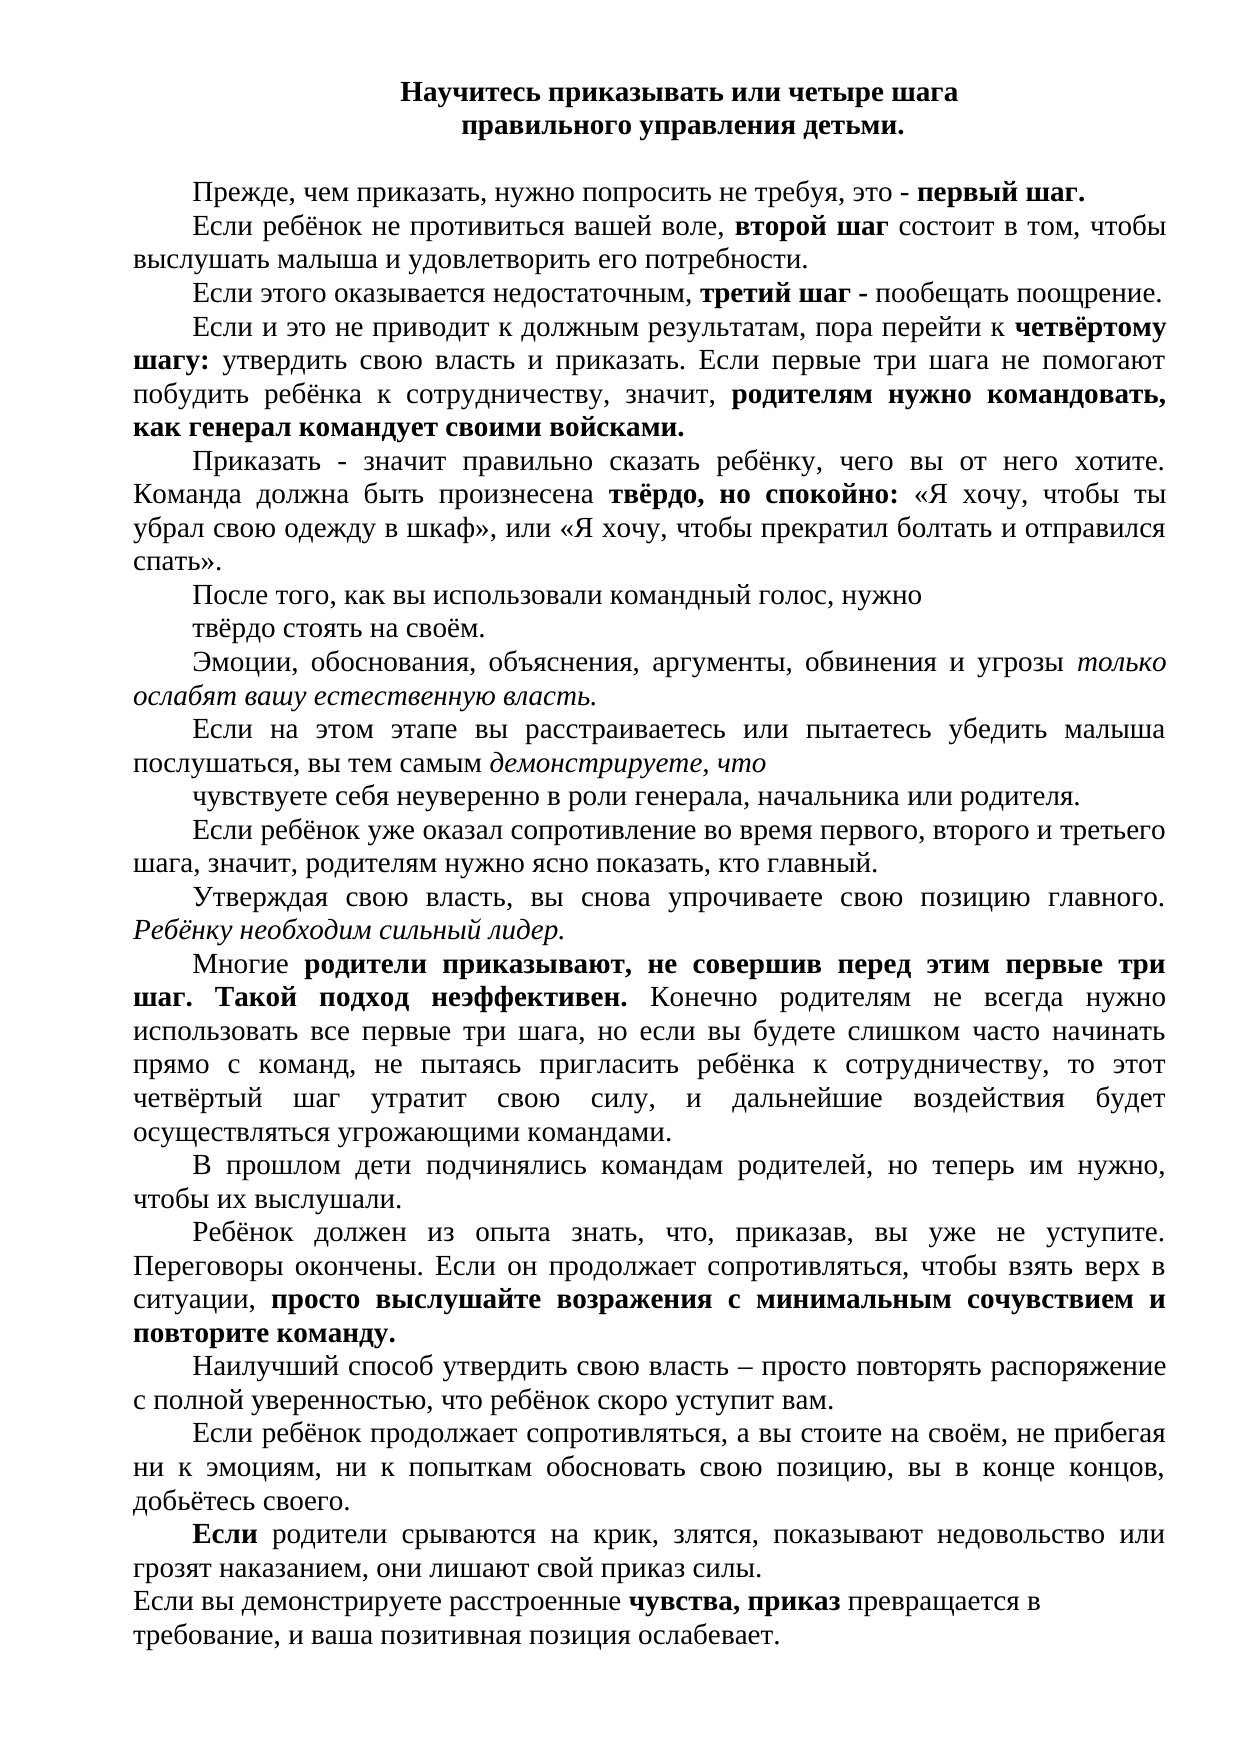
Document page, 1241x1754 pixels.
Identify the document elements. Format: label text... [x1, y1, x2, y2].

text Если родители срываются на крик, злятся, показывают недовольство или грозят наказанием, они лишают свой приказ силы. [133, 1516, 1167, 1583]
text Если ребёнок уже оказал сопротивление во время первого, второго и третьего шага, значит, родителям нужно ясно показать, кто главный. [133, 812, 1167, 879]
text Если ребёнок не противиться вашей воле, второй шаг состоит в том, чтобы выслушать малыша и удовлетворить его потребности. [133, 208, 1167, 275]
text Если вы демонстрируете расстроенные чувства, приказ превращается в требование, и ваша позитивная позиция ослабевает. [133, 1583, 1167, 1650]
text Наилучший способ утвердить свою власть – просто повторять распоряжение с полной уверенностью, что ребёнок скоро уступит вам. [133, 1348, 1167, 1416]
text твёрдо стоять на своём. [133, 611, 1167, 644]
text Прежде, чем приказать, нужно попросить не требуя, это - первый шаг. [133, 174, 1167, 208]
text Если этого оказывается недостаточным, третий шаг - пообещать поощрение. [133, 275, 1167, 309]
text В прошлом дети подчинялись командам родителей, но теперь им нужно, чтобы их выслушали. [133, 1147, 1167, 1214]
text Эмоции, обоснования, объяснения, аргументы, обвинения и угрозы только ослабят вашу естественную власть. [133, 644, 1167, 711]
text Утверждая свою власть, вы снова упрочиваете свою позицию главного. Ребёнку необходим сильный лидер. [133, 879, 1167, 946]
text Многие родители приказывают, не совершив перед этим первые три шаг. Такой подход неэффективен. Конечно родителям не всегда нужно использовать все первые три шага, но если вы будете слишком часто начинать прямо с команд, не пытаясь пригласить ребёнка к сотрудничеству, то этот четвёртый шаг утратит свою силу, и дальнейшие воздействия будет осуществляться угрожающими командами. [133, 946, 1167, 1147]
text правильного управления детьми. [133, 107, 1167, 141]
text Приказать - значит правильно сказать ребёнку, чего вы от него хотите. Команда должна быть произнесена твёрдо, но спокойно: «Я хочу, чтобы ты убрал свою одежду в шкаф», или «Я хочу, чтобы прекратил болтать и отправился спать». [133, 443, 1167, 577]
text Если и это не приводит к должным результатам, пора перейти к четвёртому шагу: утвердить свою власть и приказать. Если первые три шага не помогают побудить ребёнка к сотрудничеству, значит, родителям нужно командовать, как генерал командует своими войсками. [133, 309, 1167, 443]
text Ребёнок должен из опыта знать, что, приказав, вы уже не уступите. Переговоры окончены. Если он продолжает сопротивляться, чтобы взять верх в ситуации, просто выслушайте возражения с минимальным сочувствием и повторите команду. [133, 1214, 1167, 1348]
text Если ребёнок продолжает сопротивляться, а вы стоите на своём, не прибегая ни к эмоциям, ни к попыткам обосновать свою позицию, вы в конце концов, добьётесь своего. [133, 1416, 1167, 1516]
text Научитесь приказывать или четыре шага [133, 74, 1167, 107]
text чувствуете себя неуверенно в роли генерала, начальника или родителя. [133, 778, 1167, 812]
text После того, как вы использовали командный голос, нужно [133, 577, 1167, 611]
text Если на этом этапе вы расстраиваетесь или пытаетесь убедить малыша послушаться, вы тем самым демонстрируете, что [133, 711, 1167, 778]
